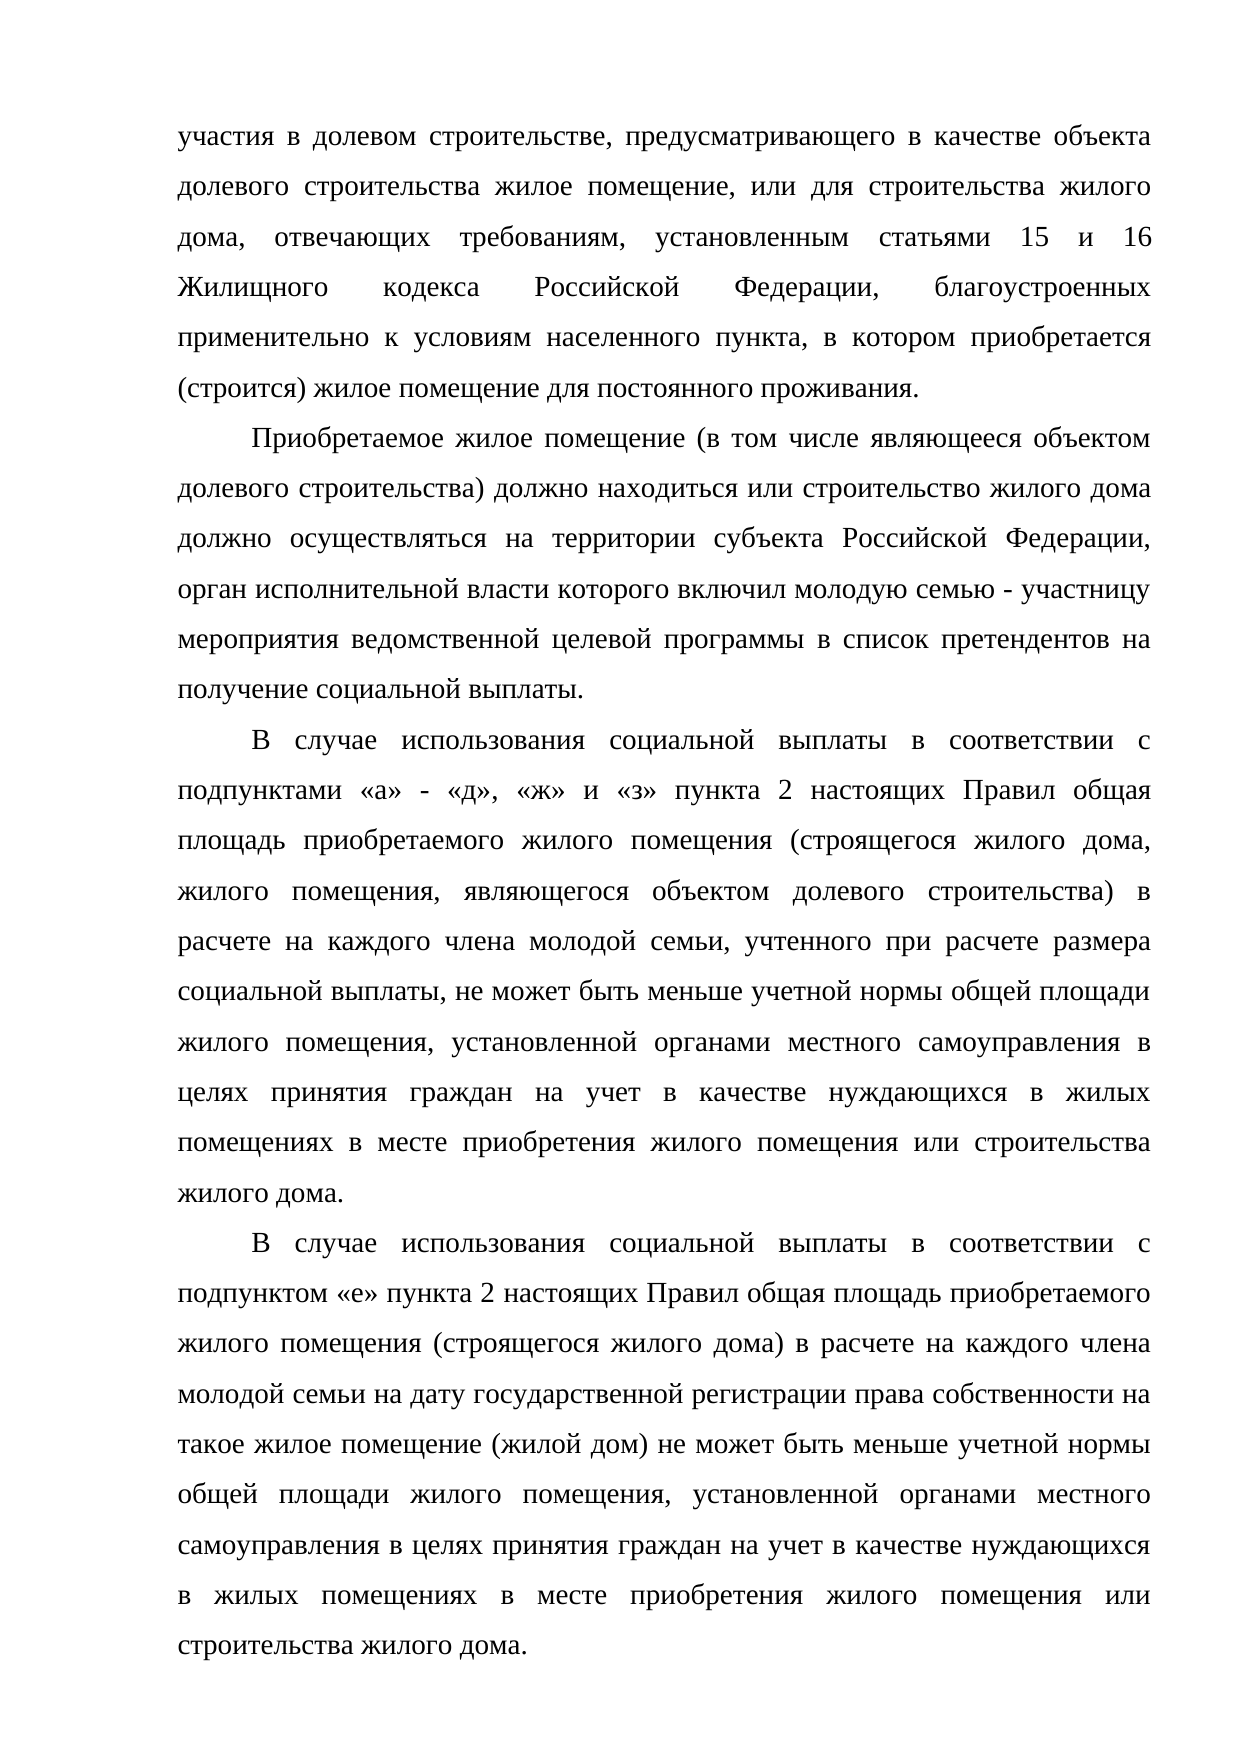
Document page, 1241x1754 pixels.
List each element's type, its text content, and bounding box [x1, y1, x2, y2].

text В случае использования социальной выплаты в соответствии с подпунктом «е» пункта 2 настоящих Правил общая площадь приобретаемого жилого помещения (строящегося жилого дома) в расчете на каждого члена молодой семьи на дату государственной регистрации права собственности на такое жилое помещение (жилой дом) не может быть меньше учетной нормы общей площади жилого помещения, установленной органами местного самоуправления в целях принятия граждан на учет в качестве нуждающихся в жилых помещениях в месте приобретения жилого помещения или строительства жилого дома. [177, 1225, 1152, 1661]
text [177, 118, 1152, 403]
text Приобретаемое жилое помещение (в том числе являющееся объектом долевого строительства) должно находиться или строительство жилого дома должно осуществляться на территории субъекта Российской Федерации, орган исполнительной власти которого включил молодую семью - участницу мероприятия ведомственной целевой программы в список претендентов на получение социальной выплаты. [177, 420, 1152, 705]
text В случае использования социальной выплаты в соответствии с подпунктами «а» - «д», «ж» и «з» пункта 2 настоящих Правил общая площадь приобретаемого жилого помещения (строящегося жилого дома, жилого помещения, являющегося объектом долевого строительства) в расчете на каждого члена молодой семьи, учтенного при расчете размера социальной выплаты, не может быть меньше учетной нормы общей площади жилого помещения, установленной органами местного самоуправления в целях принятия граждан на учет в качестве нуждающихся в жилых помещениях в месте приобретения жилого помещения или строительства жилого дома. [177, 722, 1152, 1208]
